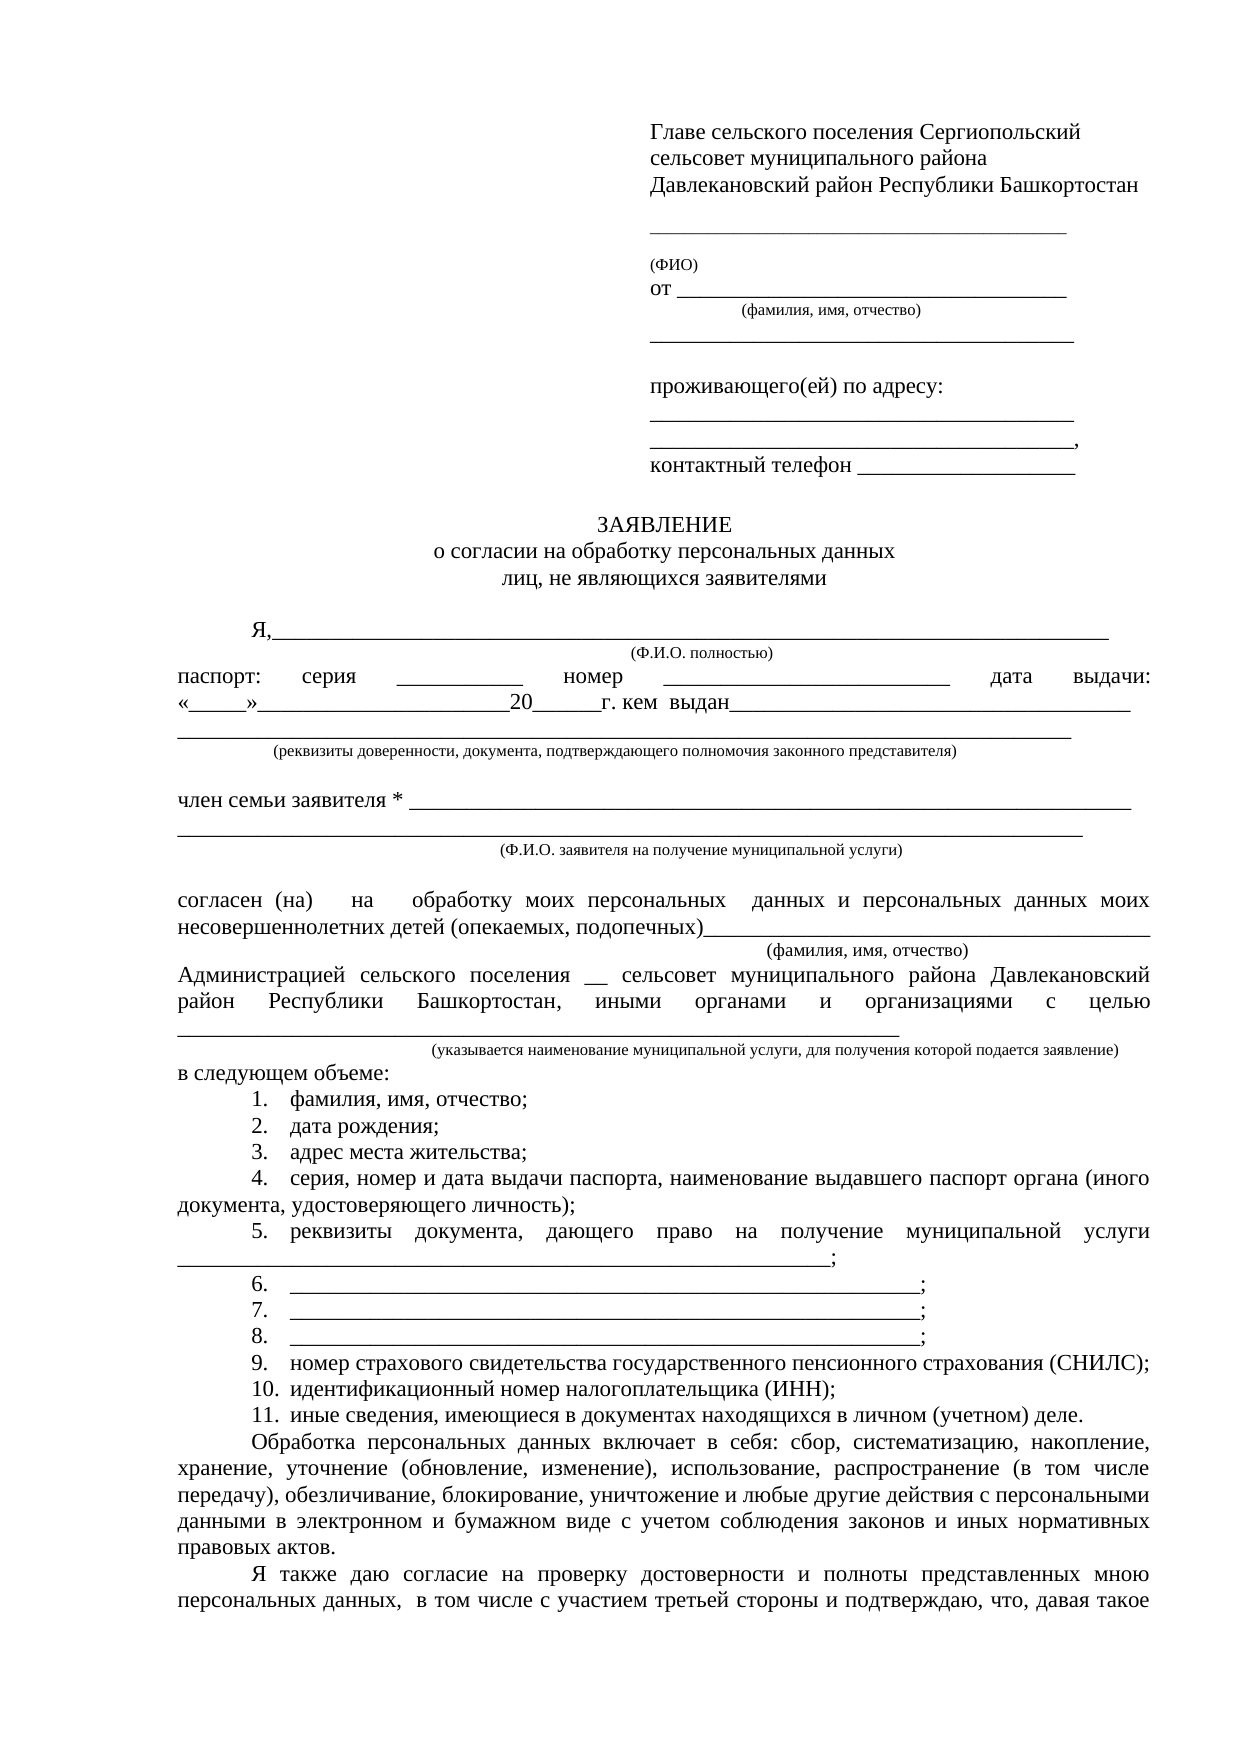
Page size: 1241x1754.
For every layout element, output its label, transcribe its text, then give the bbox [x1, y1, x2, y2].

text (фамилия, имя, отчество) [177, 939, 1152, 961]
text Обработка персональных данных включает в себя: сбор, систематизацию, накопление, хранение, уточнение (обновление, изменение), использование, распространение (в том числе передачу), обезличивание, блокирование, уничтожение и любые другие действия с персональными данными в электронном и бумажном виде с учетом соблюдения законов и иных нормативных правовых актов. [177, 1428, 1152, 1560]
list серия, номер и дата выдачи паспорта, наименование выдавшего паспорт органа (иного документа, удостоверяющего личность); [177, 1164, 1152, 1217]
list _______________________________________________________; [177, 1270, 1152, 1296]
text (реквизиты доверенности, документа, подтверждающего полномочия законного представителя) [177, 741, 1152, 760]
text контактный телефон ___________________ [650, 451, 1152, 477]
text ______________________________________________________________________________ [177, 715, 1152, 741]
text Я,_________________________________________________________________________ [177, 616, 1152, 643]
text _____________________________________ [650, 319, 1152, 346]
list адрес места жительства; [177, 1138, 1152, 1164]
text _____________________________________ [650, 398, 1152, 425]
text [177, 1560, 1152, 1612]
text проживающего(ей) по адресу: [650, 372, 1152, 398]
text _____________________________________, [650, 425, 1152, 451]
text паспорт: серия ___________ номер _________________________ дата выдачи: «_____»______________________20______г. кем выдан___________________________________ [177, 662, 1152, 715]
text Администрацией сельского поселения __ сельсовет муниципального района Давлекановский район Республики Башкортостан, иными органами и организациями с целью _______________________________________________________________ [177, 961, 1152, 1040]
list фамилия, имя, отчество; [177, 1085, 1152, 1112]
list номер страхового свидетельства государственного пенсионного страхования (СНИЛС); [177, 1349, 1152, 1375]
text в следующем объеме: [177, 1059, 1152, 1085]
list дата рождения; [177, 1112, 1152, 1138]
text лиц, не являющихся заявителями [177, 564, 1152, 590]
text о согласии на обработку персональных данных [177, 537, 1152, 564]
text (указывается наименование муниципальной услуги, для получения которой подается заявление) [177, 1040, 1152, 1059]
text (Ф.И.О. заявителя на получение муниципальной услуги) [177, 839, 1152, 858]
list иные сведения, имеющиеся в документах находящихся в личном (учетном) деле. [177, 1402, 1152, 1428]
text (ФИО) [650, 255, 1152, 274]
list реквизиты документа, дающего право на получение муниципальной услуги _________________________________________________________; [177, 1217, 1152, 1270]
text от __________________________________ [650, 274, 1152, 300]
list _______________________________________________________; [177, 1296, 1152, 1322]
list идентификационный номер налогоплательщика (ИНН); [177, 1375, 1152, 1402]
text _______________________________________________________________________________ [177, 813, 1152, 839]
list _______________________________________________________; [177, 1322, 1152, 1349]
text (фамилия, имя, отчество) [650, 300, 1152, 319]
text __________________________________________________ [650, 216, 1152, 236]
text согласен (на) на обработку моих персональных данных и персональных данных моих несовершеннолетних детей (опекаемых, подопечных)_______________________________________ [177, 886, 1152, 939]
text Главе сельского поселения Сергиопольский сельсовет муниципального района Давлекановский район Республики Башкортостан [650, 118, 1152, 197]
text член семьи заявителя * _______________________________________________________________ [177, 787, 1152, 813]
text ЗАЯВЛЕНИЕ [177, 511, 1152, 537]
text (Ф.И.О. полностью) [177, 643, 1152, 662]
